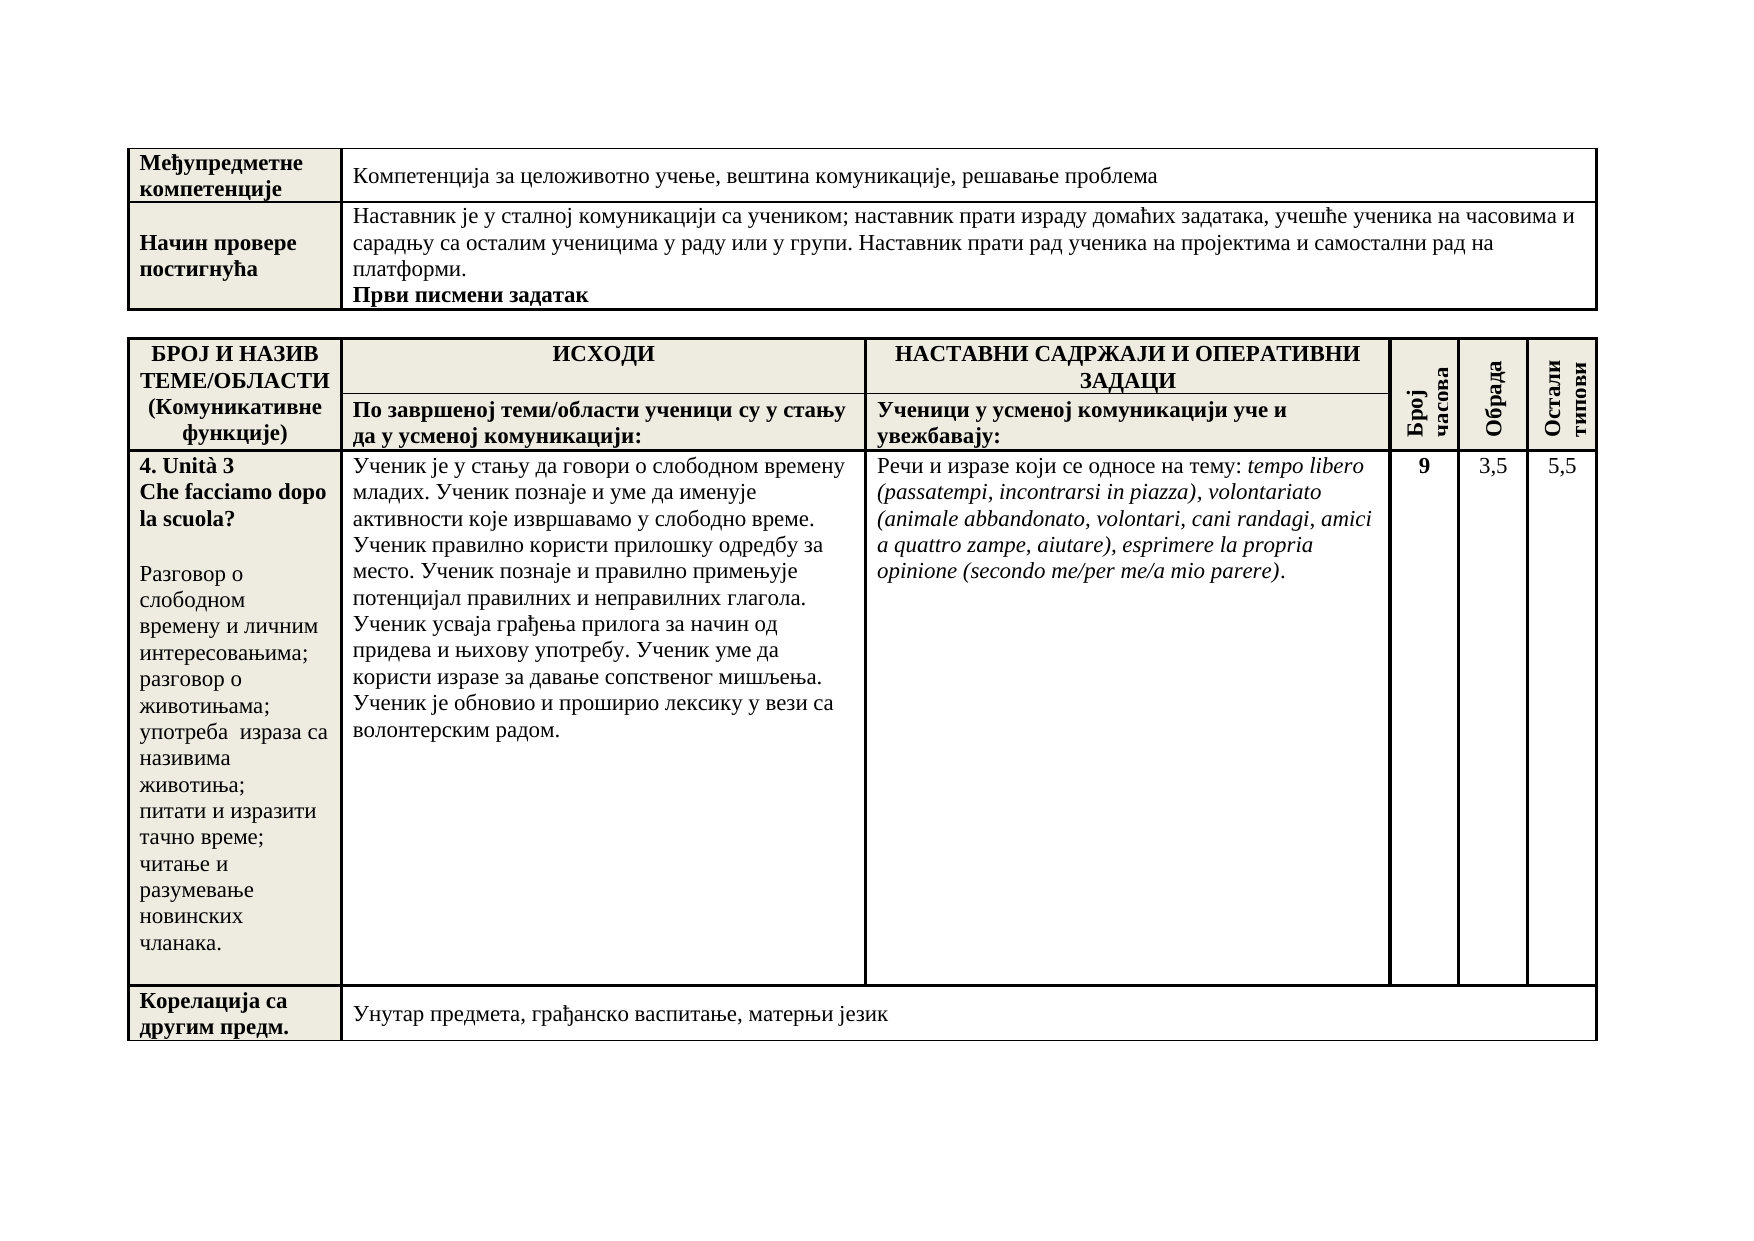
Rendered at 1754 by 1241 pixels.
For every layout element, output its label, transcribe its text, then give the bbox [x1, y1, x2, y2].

table_cell По завршеној теми/области ученици су у стању да у усменој комуникацији: [343, 394, 864, 449]
table_cell 3,5 [1460, 452, 1526, 984]
table_cell Mеђупредметне компетенције [130, 149, 340, 201]
table_cell 9 [1392, 452, 1457, 984]
table_cell 4. Unità 3 Che facciamo dopo la scuola? Разговор о слободном времену и личним интересовањима; разговор о животињама; употреба израза са називима животиња; питати и изразити тачно време; читање и разумевање новинских чланака. [130, 452, 340, 984]
table_header Остали типови [1529, 340, 1595, 449]
table_header ИСХОДИ [343, 340, 864, 393]
table_cell Унутар предмета, грађанско васпитање, матерњи језик [343, 987, 1595, 1040]
table_cell Ученици у усменој комуникацији уче и увежбавају: [867, 394, 1388, 449]
table_header БРОЈ И НАЗИВ ТЕМЕ/ОБЛАСТИ (Комуникативне функције) [130, 340, 340, 449]
table_header Обрада [1460, 340, 1526, 449]
table_cell Начин провере постигнућа [130, 203, 340, 308]
table_cell 5,5 [1529, 452, 1595, 984]
table_cell Корелација са другим предм. [130, 987, 340, 1040]
table_cell Наставник је у сталној комуникацији са учеником; наставник прати израду домаћих задатака, учешће ученика на часовима и сарадњу са осталим ученицима у раду или у групи. Наставник прати рад ученика на пројектима и самостални рад на платформи. Први писмени задатак [343, 203, 1595, 308]
table_cell Ученик је у стању да говори о слободном времену младих. Ученик познаје и уме да именује активности које извршавамо у слободно време. Ученик правилно користи прилошку одредбу за место. Ученик познаје и правилно примењује потенцијал правилних и неправилних глагола. Ученик усваја грађења прилога за начин од придева и њихову употребу. Ученик уме да користи изразе за давање сопственог мишљења. Ученик је обновио и проширио лексику у вези са волонтерским радом. [343, 452, 864, 984]
table_header НАСТАВНИ САДРЖАЈИ И ОПЕРАТИВНИ ЗАДАЦИ [867, 340, 1388, 393]
table_cell Речи и изразе који се односе на тему: tempo libero (passatempi, incontrarsi in piazza), volontariato (animale abbandonato, volontari, cani randagi, amici a quattro zampe, aiutare), esprimere la propria opinione (secondo me/per me/a mio parere). [867, 452, 1388, 984]
table_cell Компетенција за целоживотно учење, вештина комуникације, решавање проблема [343, 149, 1595, 201]
table_header Број часова по теми [1392, 340, 1457, 449]
